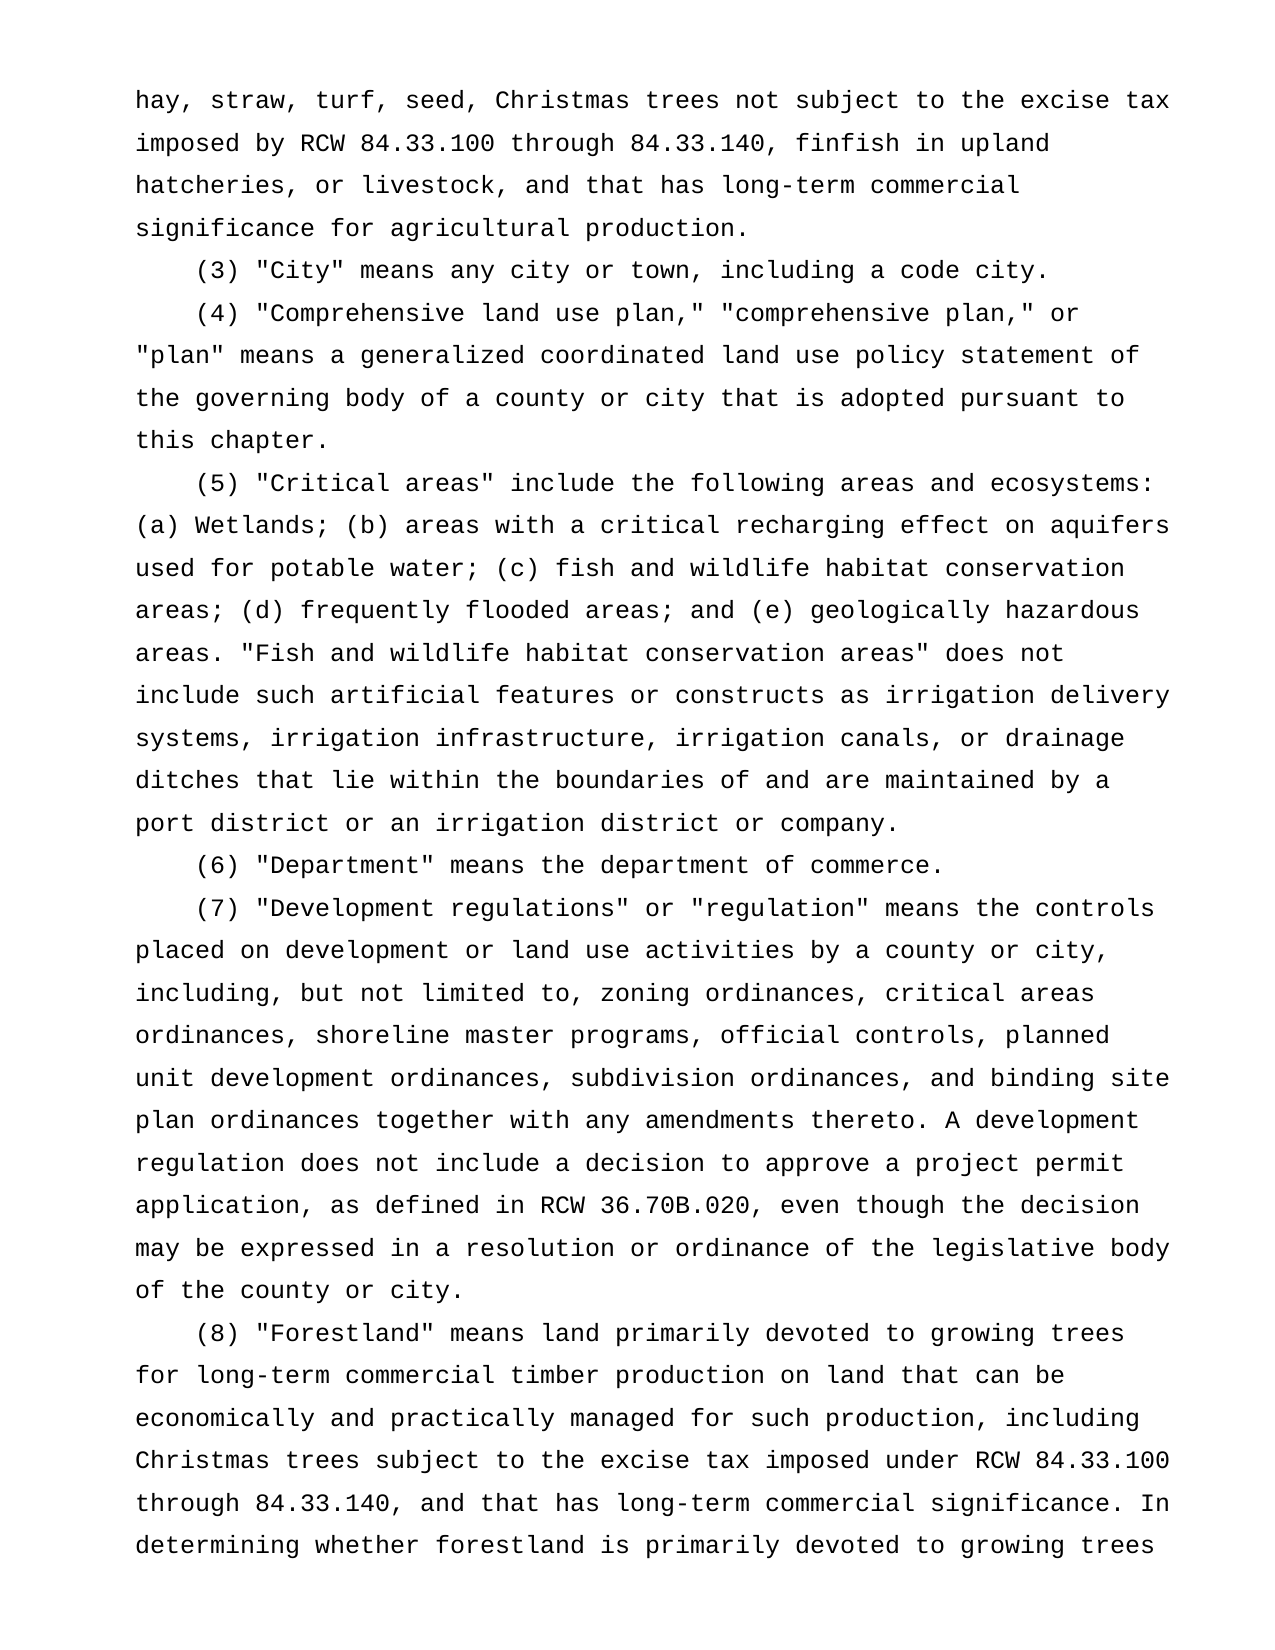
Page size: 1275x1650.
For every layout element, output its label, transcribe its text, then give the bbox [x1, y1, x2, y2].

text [135, 75, 1170, 245]
text (3) "City" means any city or town, including a code city. [135, 245, 1170, 287]
text (5) "Critical areas" include the following areas and ecosystems: (a) Wetlands; (b) areas with a critical recharging effect on aquifers used for potable water; (c) fish and wildlife habitat conservation areas; (d) frequently flooded areas; and (e) geologically hazardous areas. "Fish and wildlife habitat conservation areas" does not include such artificial features or constructs as irrigation delivery systems, irrigation infrastructure, irrigation canals, or drainage ditches that lie within the boundaries of and are maintained by a port district or an irrigation district or company. [135, 457, 1170, 840]
text (4) "Comprehensive land use plan," "comprehensive plan," or "plan" means a generalized coordinated land use policy statement of the governing body of a county or city that is adopted pursuant to this chapter. [135, 287, 1170, 457]
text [135, 1307, 1170, 1562]
text (7) "Development regulations" or "regulation" means the controls placed on development or land use activities by a county or city, including, but not limited to, zoning ordinances, critical areas ordinances, shoreline master programs, official controls, planned unit development ordinances, subdivision ordinances, and binding site plan ordinances together with any amendments thereto. A development regulation does not include a decision to approve a project permit application, as defined in RCW 36.70B.020, even though the decision may be expressed in a resolution or ordinance of the legislative body of the county or city. [135, 882, 1170, 1307]
text (6) "Department" means the department of commerce. [135, 840, 1170, 882]
